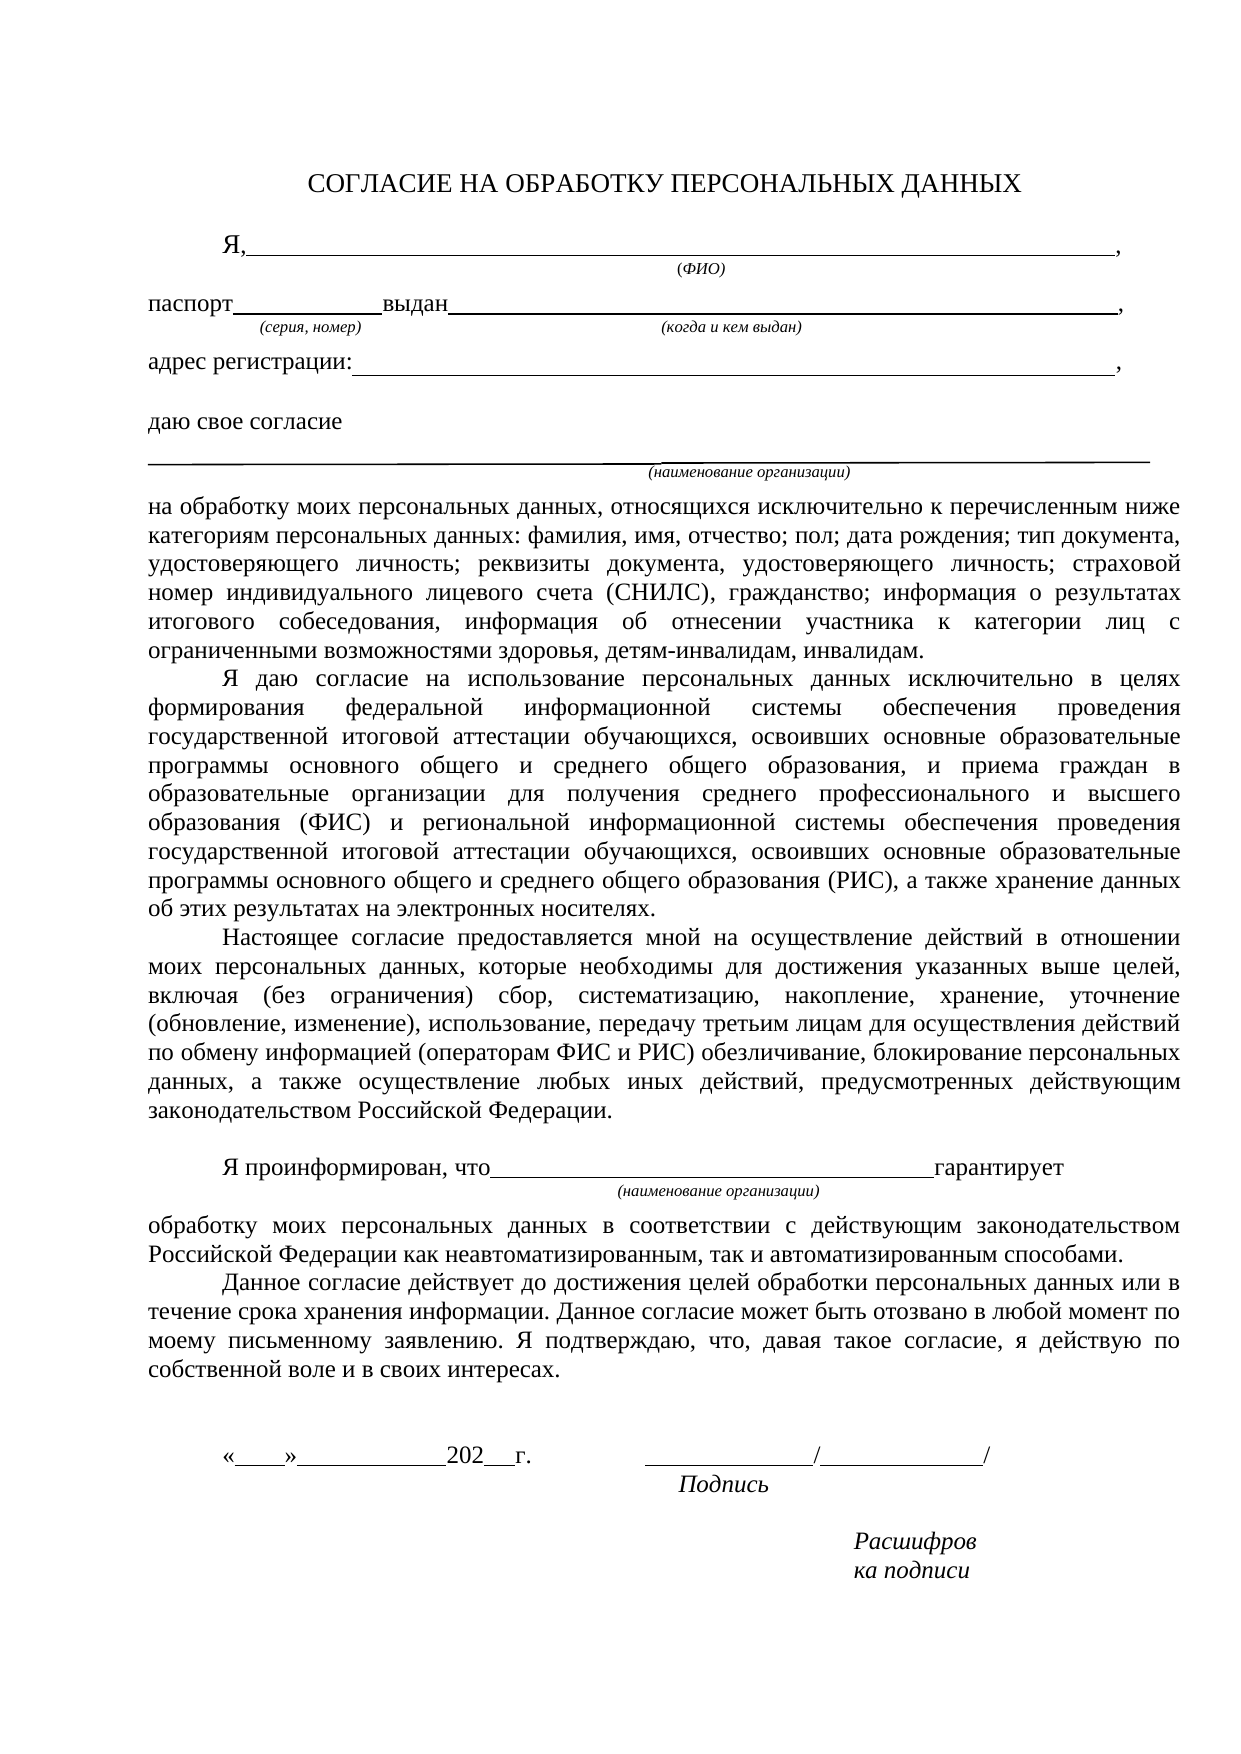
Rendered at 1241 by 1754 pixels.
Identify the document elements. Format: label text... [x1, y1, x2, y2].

text (ФИО) [379, 259, 1024, 278]
text Данное согласие действует до достижения целей обработки персональных данных или в течение срока хранения информации. Данное согласие может быть отозвано в любой момент по моему письменному заявлению. Я подтверждаю, что, давая такое согласие, я действую по собственной воле и в своих интересах. [148, 1267, 1181, 1382]
text (наименование организации) [648, 458, 1194, 481]
text (серия, номер) (когда и кем выдан) [259, 317, 1194, 336]
text Я, , [149, 229, 1194, 259]
text даю свое согласие [148, 406, 1194, 434]
text Настоящее согласие предоставляется мной на осуществление действий в отношении моих персональных данных, которые необходимы для достижения указанных выше целей, включая (без ограничения) сбор, систематизацию, накопление, хранение, уточнение (обновление, изменение), использование, передачу третьим лицам для осуществления действий по обмену информацией (операторам ФИС и РИС) обезличивание, блокирование персональных данных, а также осуществление любых иных действий, предусмотренных действующим законодательством Российской Федерации. [148, 922, 1181, 1123]
text СОГЛАСИЕ НА ОБРАБОТКУ ПЕРСОНАЛЬНЫХ ДАННЫХ [149, 167, 1181, 198]
text адрес регистрации: , [148, 346, 1194, 375]
text на обработку моих персональных данных, относящихся исключительно к перечисленным ниже категориям персональных данных: фамилия, имя, отчество; пол; дата рождения; тип документа, удостоверяющего личность; реквизиты документа, удостоверяющего личность; страховой номер индивидуального лицевого счета (СНИЛС), гражданство; информация о результатах итогового собеседования, информация об отнесении участника к категории лиц с ограниченными возможностями здоровья, детям-инвалидам, инвалидам. [148, 491, 1181, 663]
text обработку моих персональных данных в соответствии с действующим законодательством Российской Федерации как неавтоматизированным, так и автоматизированным способами. [148, 1210, 1181, 1267]
text Я даю согласие на использование персональных данных исключительно в целях формирования федеральной информационной системы обеспечения проведения государственной итоговой аттестации обучающихся, освоивших основные образовательные программы основного общего и среднего общего образования, и приема граждан в образовательные организации для получения среднего профессионального и высшего образования (ФИС) и региональной информационной системы обеспечения проведения государственной итоговой аттестации обучающихся, освоивших основные образовательные программы основного общего и среднего общего образования (РИС), а также хранение данных об этих результатах на электронных носителях. [148, 663, 1181, 922]
text « » 202 г. / / [222, 1440, 1194, 1468]
text Подпись Расшифровка подписи [678, 1469, 979, 1584]
text (наименование организации) [414, 1181, 1024, 1200]
text паспорт выдан , [148, 289, 1194, 317]
text Я проинформирован, что гарантирует [222, 1152, 1194, 1181]
